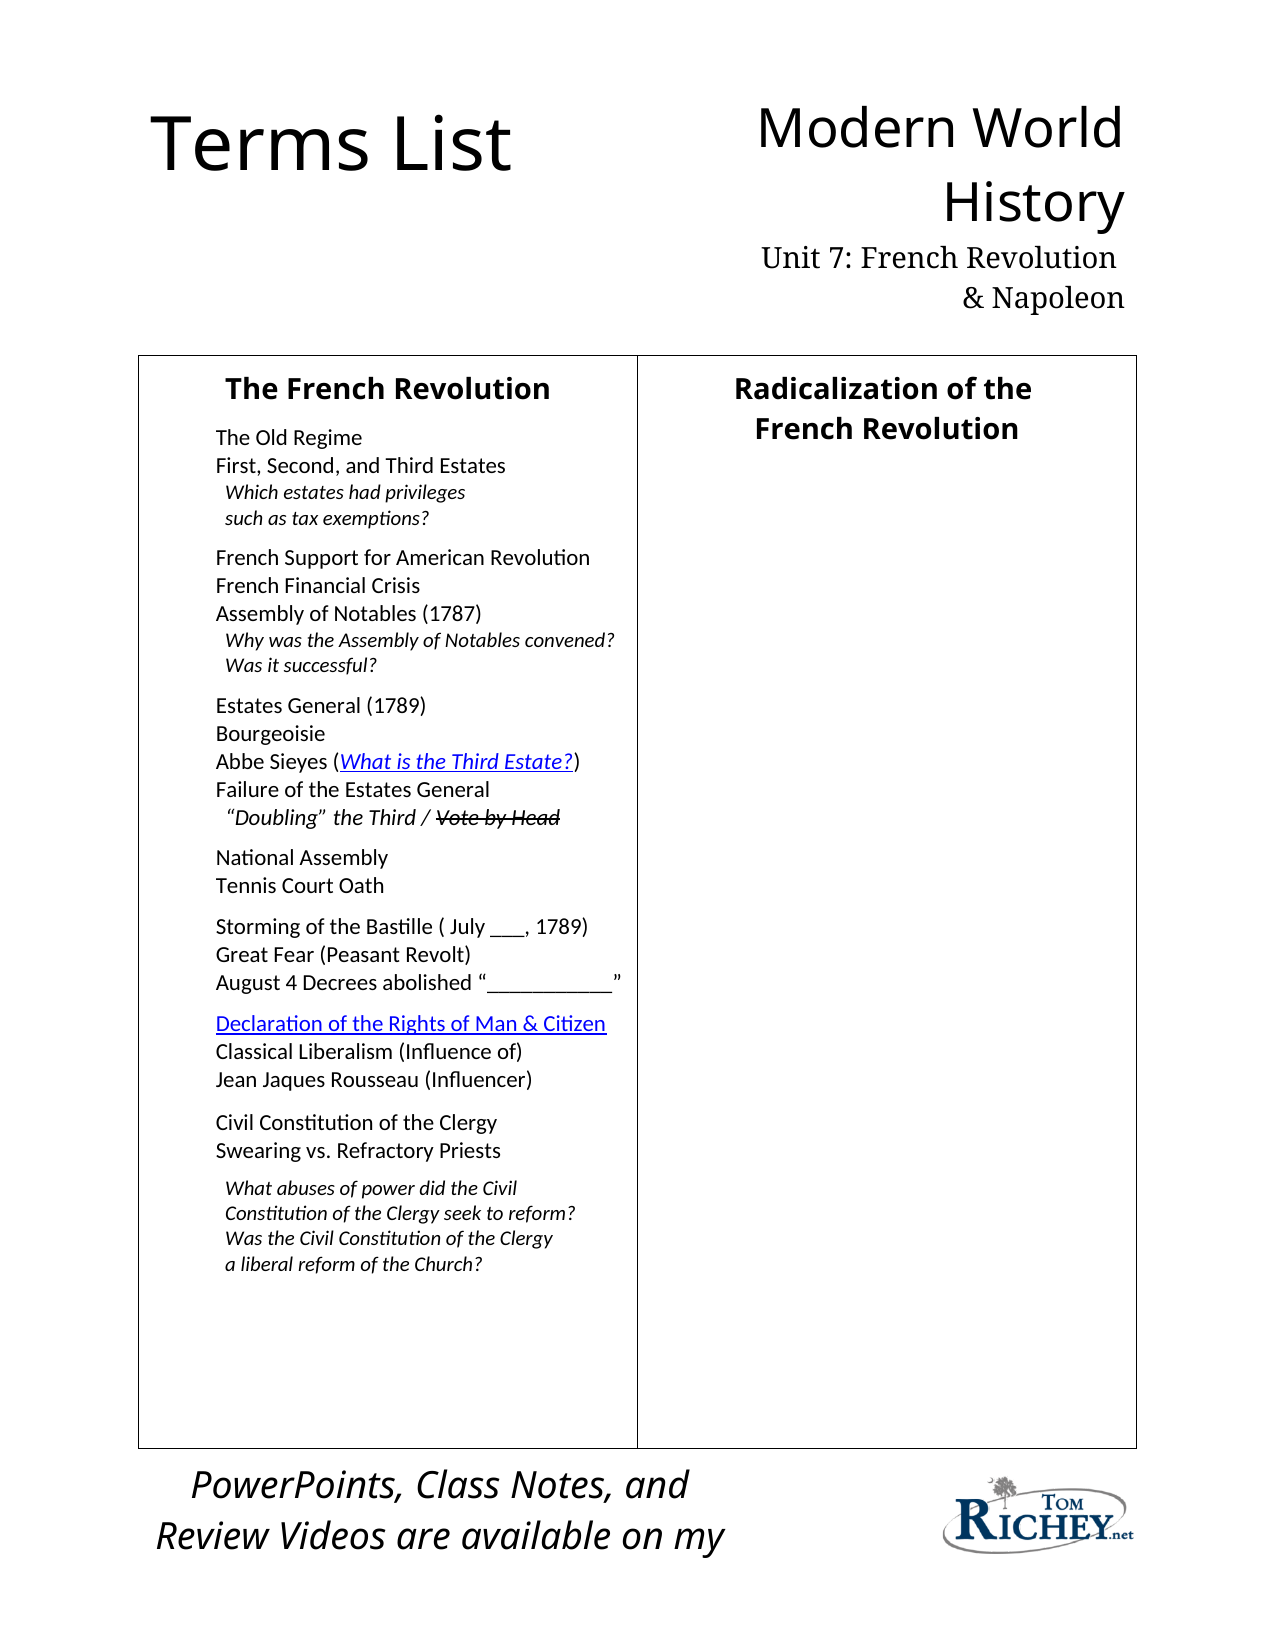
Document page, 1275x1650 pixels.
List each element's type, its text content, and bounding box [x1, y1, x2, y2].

table_header [741, 1457, 1136, 1560]
table_header Terms List [139, 90, 562, 317]
table_header Radicalization of the French Revolution [638, 356, 1136, 1448]
table_header The French Revolution The Old Regime First, Second, and Third Estates Which estates had privileges such as tax exemptions? French Support for American Revolution French Financial Crisis Assembly of Notables (1787) Why was the Assembly of Notables convened? Was it successful? Estates General (1789) Bourgeoisie Abbe Sieyes (What is the Third Estate?) Failure of the Estates General “Doubling” the Third / Vote by Head National Assembly Tennis Court Oath Storming of the Bastille ( July ___, 1789) Great Fear (Peasant Revolt) August 4 Decrees abolished “___________” Declaration of the Rights of Man & Citizen Classical Liberalism (Influence of) Jean Jaques Rousseau (Influencer) Civil Constitution of the Clergy Swearing vs. Refractory Priests What abuses of power did the Civil Constitution of the Clergy seek to reform? Was the Civil Constitution of the Clergy a liberal reform of the Church? [139, 356, 637, 1448]
picture [942, 1475, 1134, 1554]
table_header Modern World History Unit 7: French Revolution & Napoleon [563, 90, 1136, 317]
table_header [139, 1457, 741, 1560]
